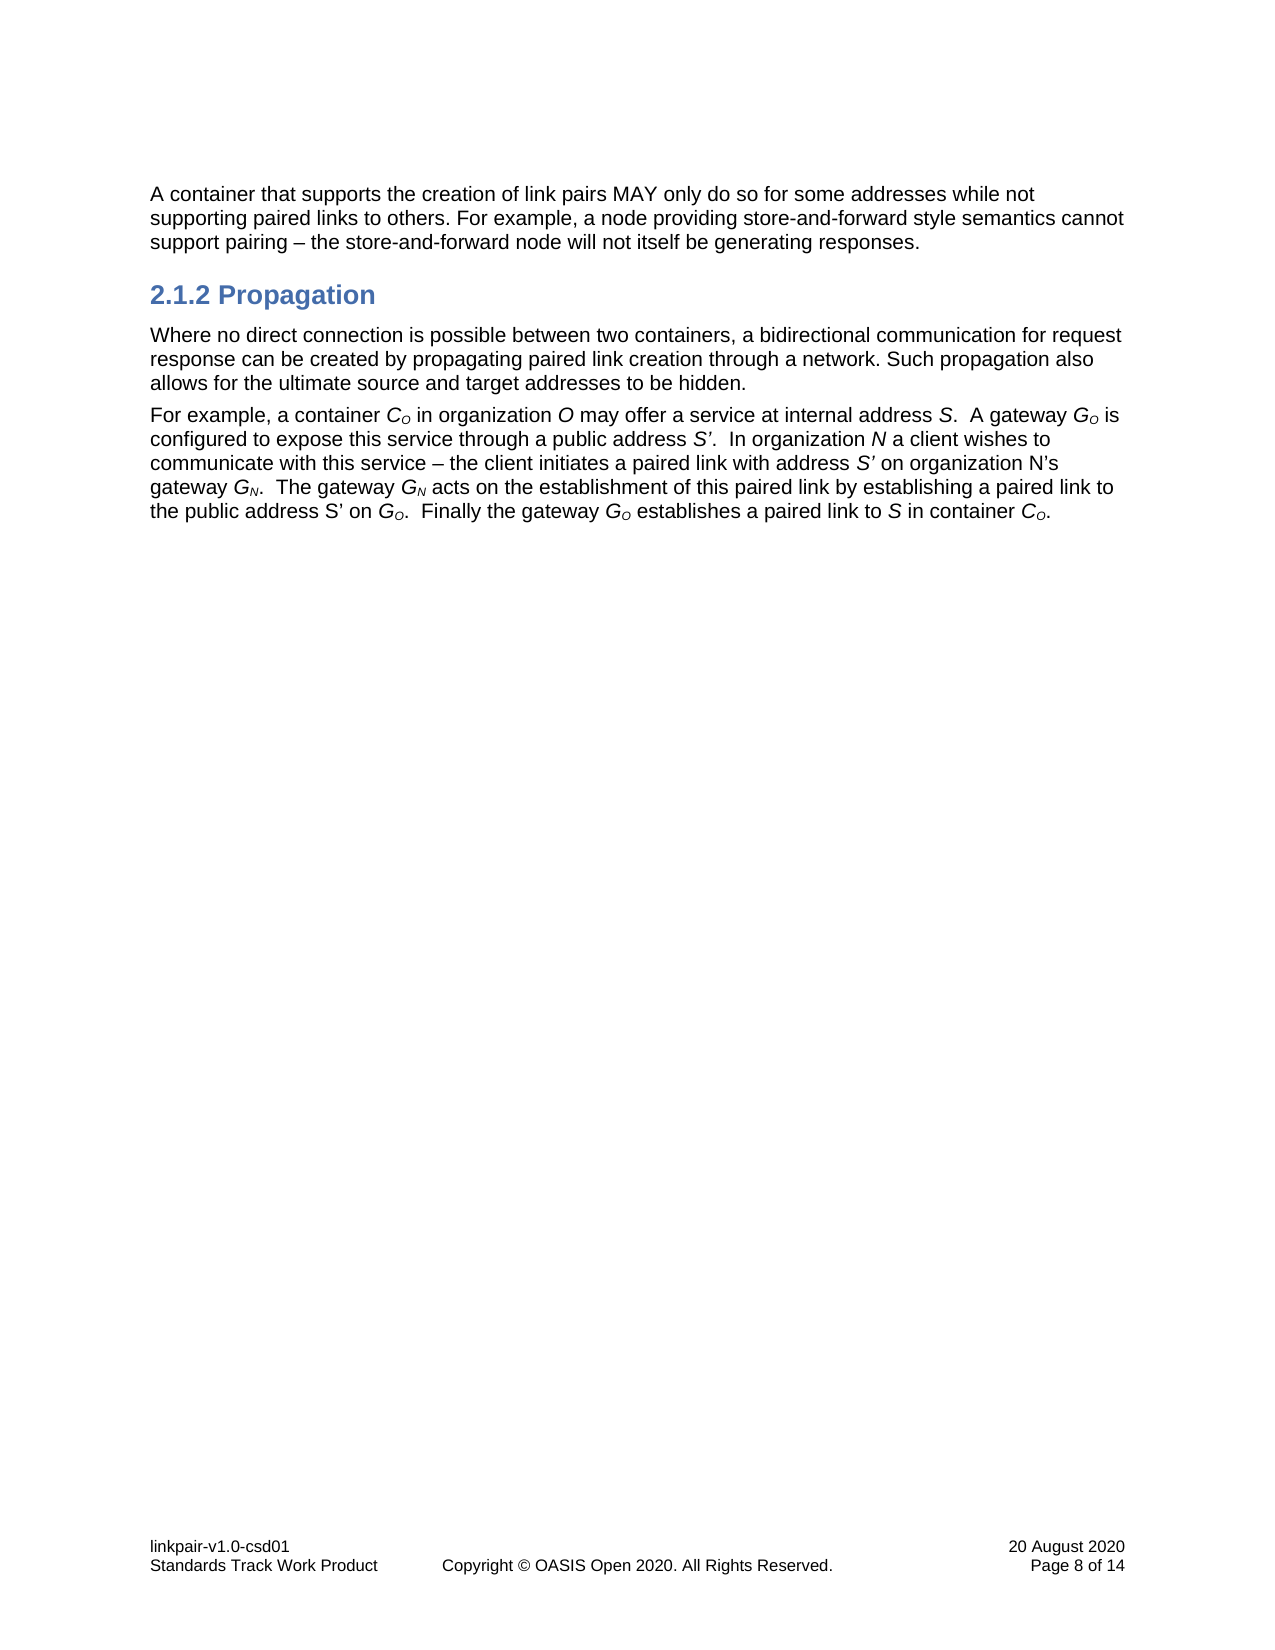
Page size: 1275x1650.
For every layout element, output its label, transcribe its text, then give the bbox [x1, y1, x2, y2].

text For example, a container CO in organization O may offer a service at internal address S. A gateway GO is configured to expose this service through a public address S’. In organization N a client wishes to communicate with this service – the client initiates a paired link with address S’ on organization N’s gateway GN. The gateway GN acts on the establishment of this paired link by establishing a paired link to the public address S’ on GO. Finally the gateway GO establishes a paired link to S in container CO. [150, 403, 1125, 523]
text Where no direct connection is possible between two containers, a bidirectional communication for request response can be created by propagating paired link creation through a network. Such propagation also allows for the ultimate source and target addresses to be hidden. [150, 323, 1125, 395]
text A container that supports the creation of link pairs MAY only do so for some addresses while not supporting paired links to others. For example, a node providing store-and-forward style semantics cannot support pairing – the store-and-forward node will not itself be generating responses. [150, 182, 1125, 254]
subtitle Propagation [150, 279, 1125, 310]
